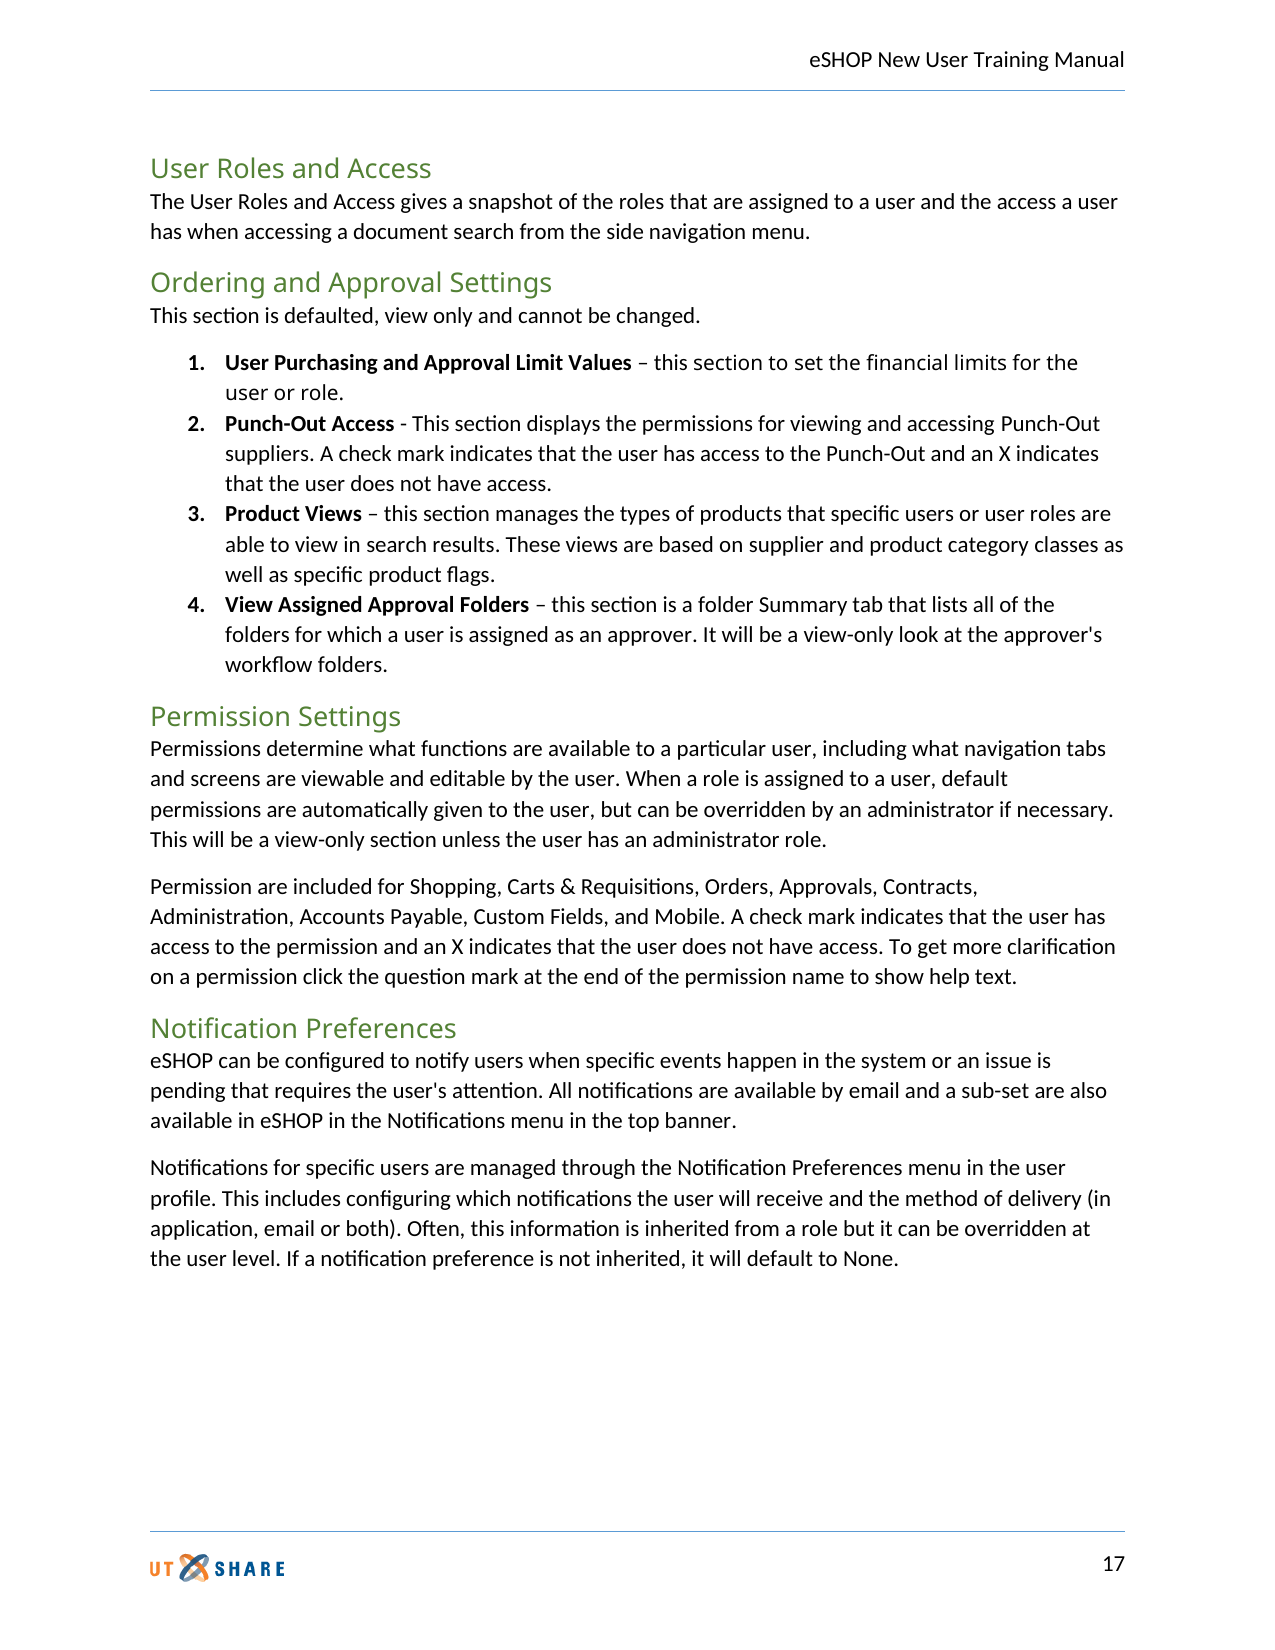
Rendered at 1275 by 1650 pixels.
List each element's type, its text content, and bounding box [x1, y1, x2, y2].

subtitle User Roles and Access [150, 150, 1125, 187]
subtitle Ordering and Approval Settings [150, 264, 1125, 301]
text Permission are included for Shopping, Carts & Requisitions, Orders, Approvals, Contracts, Administration, Accounts Payable, Custom Fields, and Mobile. A check mark indicates that the user has access to the permission and an X indicates that the user does not have access. To get more clarification on a permission click the question mark at the end of the permission name to show help text. [150, 872, 1125, 991]
text Permissions determine what functions are available to a particular user, including what navigation tabs and screens are viewable and editable by the user. When a role is assigned to a user, default permissions are automatically given to the user, but can be overridden by an administrator if necessary. This will be a view-only section unless the user has an administrator role. [150, 734, 1125, 853]
text eSHOP can be configured to notify users when specific events happen in the system or an issue is pending that requires the user's attention. All notifications are available by email and a sub-set are also available in eSHOP in the Notifications menu in the top banner. [150, 1046, 1125, 1135]
list Punch-Out Access - This section displays the permissions for viewing and accessing Punch-Out suppliers. A check mark indicates that the user has access to the Punch-Out and an X indicates that the user does not have access. [187, 409, 1125, 497]
text The User Roles and Access gives a snapshot of the roles that are assigned to a user and the access a user has when accessing a document search from the side navigation menu. [150, 187, 1125, 245]
text Notifications for specific users are managed through the Notification Preferences menu in the user profile. This includes configuring which notifications the user will receive and the method of delivery (in application, email or both). Often, this information is inherited from a role but it can be overridden at the user level. If a notification preference is not inherited, it will default to None. [150, 1153, 1125, 1272]
list View Assigned Approval Folders – this section is a folder Summary tab that lists all of the folders for which a user is assigned as an approver. It will be a view-only look at the approver's workflow folders. [187, 590, 1125, 679]
picture [140, 1529, 293, 1605]
subtitle Notification Preferences [150, 1009, 1125, 1046]
list Product Views – this section manages the types of products that specific users or user roles are able to view in search results. These views are based on supplier and product category classes as well as specific product flags. [187, 499, 1125, 588]
subtitle Permission Settings [150, 697, 1125, 734]
text This section is defaulted, view only and cannot be changed. [150, 301, 1125, 329]
list User Purchasing and Approval Limit Values – this section to set the financial limits for the user or role. [187, 348, 1125, 407]
